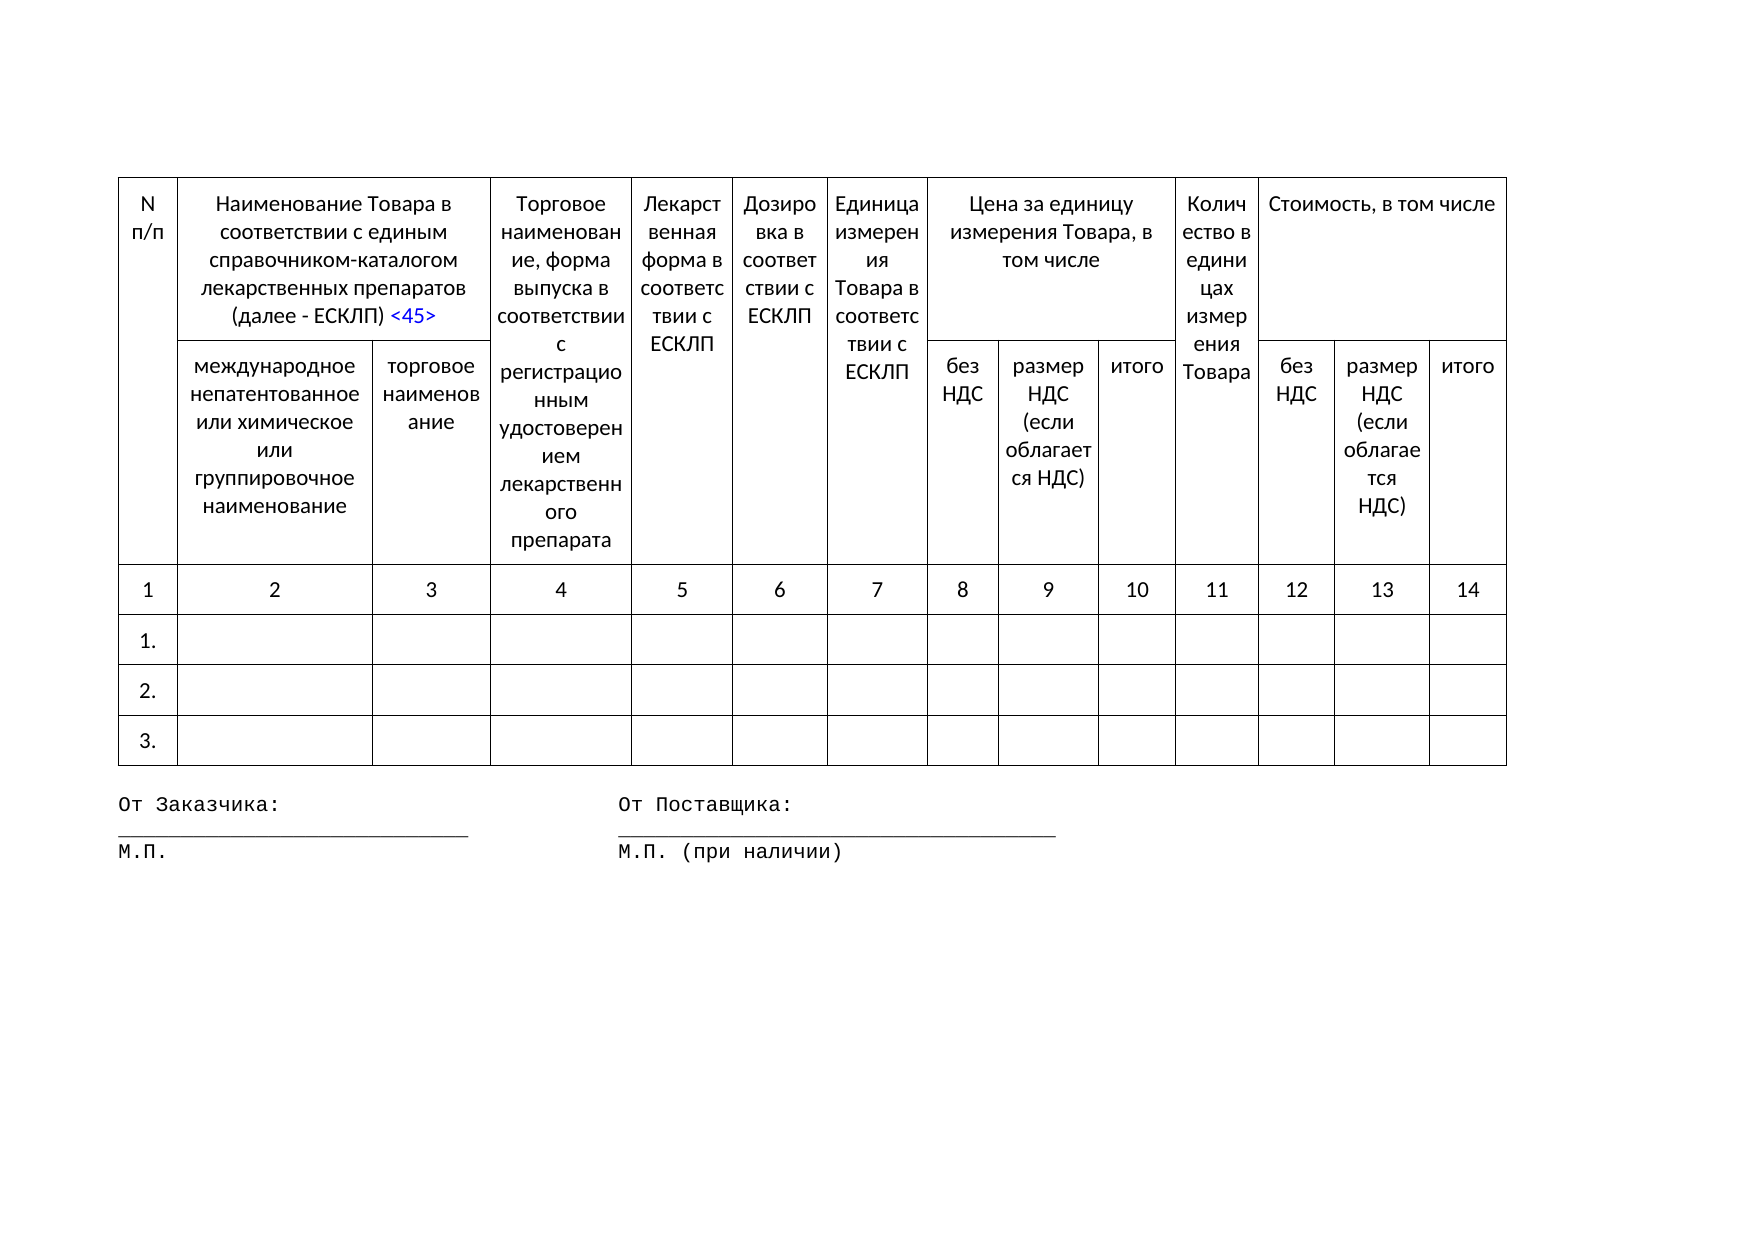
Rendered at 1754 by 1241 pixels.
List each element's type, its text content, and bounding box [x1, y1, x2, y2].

table_header Лекарственная форма в соответствии с ЕСКЛП [632, 178, 732, 564]
table_cell [828, 615, 927, 664]
table_cell 5 [632, 565, 732, 614]
table_cell без НДС [1259, 341, 1334, 564]
table_cell [373, 665, 490, 715]
table_cell [1099, 716, 1175, 765]
table_cell [1259, 615, 1334, 664]
table_cell [178, 615, 372, 664]
table_cell [1335, 716, 1429, 765]
table_cell [1430, 615, 1506, 664]
table_cell [491, 716, 631, 765]
table_cell [999, 615, 1098, 664]
table_header Наименование Товара в соответствии с единым справочником-каталогом лекарственных препаратов (далее - ЕСКЛП) <45> [178, 178, 490, 339]
table_cell [928, 665, 998, 715]
table_header Цена за единицу измерения Товара, в том числе [928, 178, 1175, 339]
table_cell [828, 665, 927, 715]
table_cell [1259, 665, 1334, 715]
table_header Единица измерения Товара в соответствии с ЕСКЛП [828, 178, 927, 564]
table_cell 8 [928, 565, 998, 614]
table_cell без НДС [928, 341, 998, 564]
table_cell [632, 716, 732, 765]
table_cell [828, 716, 927, 765]
table_header Дозировка в соответствии с ЕСКЛП [733, 178, 827, 564]
table_cell [999, 665, 1098, 715]
table_cell [178, 716, 372, 765]
table_cell [733, 716, 827, 765]
table_cell [491, 665, 631, 715]
table_cell [373, 615, 490, 664]
table_cell [491, 615, 631, 664]
table_cell [1176, 665, 1258, 715]
table_cell размер НДС (если облагается НДС) [999, 341, 1098, 564]
table_cell итого [1430, 341, 1506, 564]
table_cell 7 [828, 565, 927, 614]
table_cell [178, 665, 372, 715]
table_cell международное непатентованное или химическое или группировочное наименование [178, 341, 372, 564]
table_header N п/п [119, 178, 177, 564]
table_cell [1099, 665, 1175, 715]
table_cell [928, 615, 998, 664]
table_cell итого [1099, 341, 1175, 564]
table_cell торговое наименование [373, 341, 490, 564]
table_cell [373, 716, 490, 765]
text От Заказчика: От Поставщика: [118, 794, 1636, 818]
table_cell [733, 615, 827, 664]
table_cell 4 [491, 565, 631, 614]
table_cell [733, 665, 827, 715]
table_cell [999, 716, 1098, 765]
table_cell [928, 716, 998, 765]
table_cell 13 [1335, 565, 1429, 614]
table_cell 10 [1099, 565, 1175, 614]
text ____________________________ ___________________________________ [118, 818, 1636, 841]
table_cell 2. [119, 665, 177, 715]
table_cell [1430, 665, 1506, 715]
table_header Торговое наименование, форма выпуска в соответствии с регистрационным удостоверением лекарственного препарата [491, 178, 631, 564]
table_cell 12 [1259, 565, 1334, 614]
table_cell [1099, 615, 1175, 664]
table_header Количество в единицах измерения Товара [1176, 178, 1258, 564]
table_cell 1. [119, 615, 177, 664]
table_cell [1335, 615, 1429, 664]
table_cell 11 [1176, 565, 1258, 614]
table_cell 3. [119, 716, 177, 765]
table_cell 6 [733, 565, 827, 614]
table_cell 1 [119, 565, 177, 614]
table_cell [632, 665, 732, 715]
table_cell 14 [1430, 565, 1506, 614]
table_cell [632, 615, 732, 664]
table_cell размер НДС (если облагается НДС) [1335, 341, 1429, 564]
table_cell [1259, 716, 1334, 765]
table_cell 2 [178, 565, 372, 614]
table_cell [1335, 665, 1429, 715]
table_header Стоимость, в том числе [1259, 178, 1506, 339]
table_cell [1176, 716, 1258, 765]
table_cell [1430, 716, 1506, 765]
table_cell 3 [373, 565, 490, 614]
text М.П. М.П. (при наличии) [118, 841, 1636, 865]
table_cell 9 [999, 565, 1098, 614]
table_cell [1176, 615, 1258, 664]
